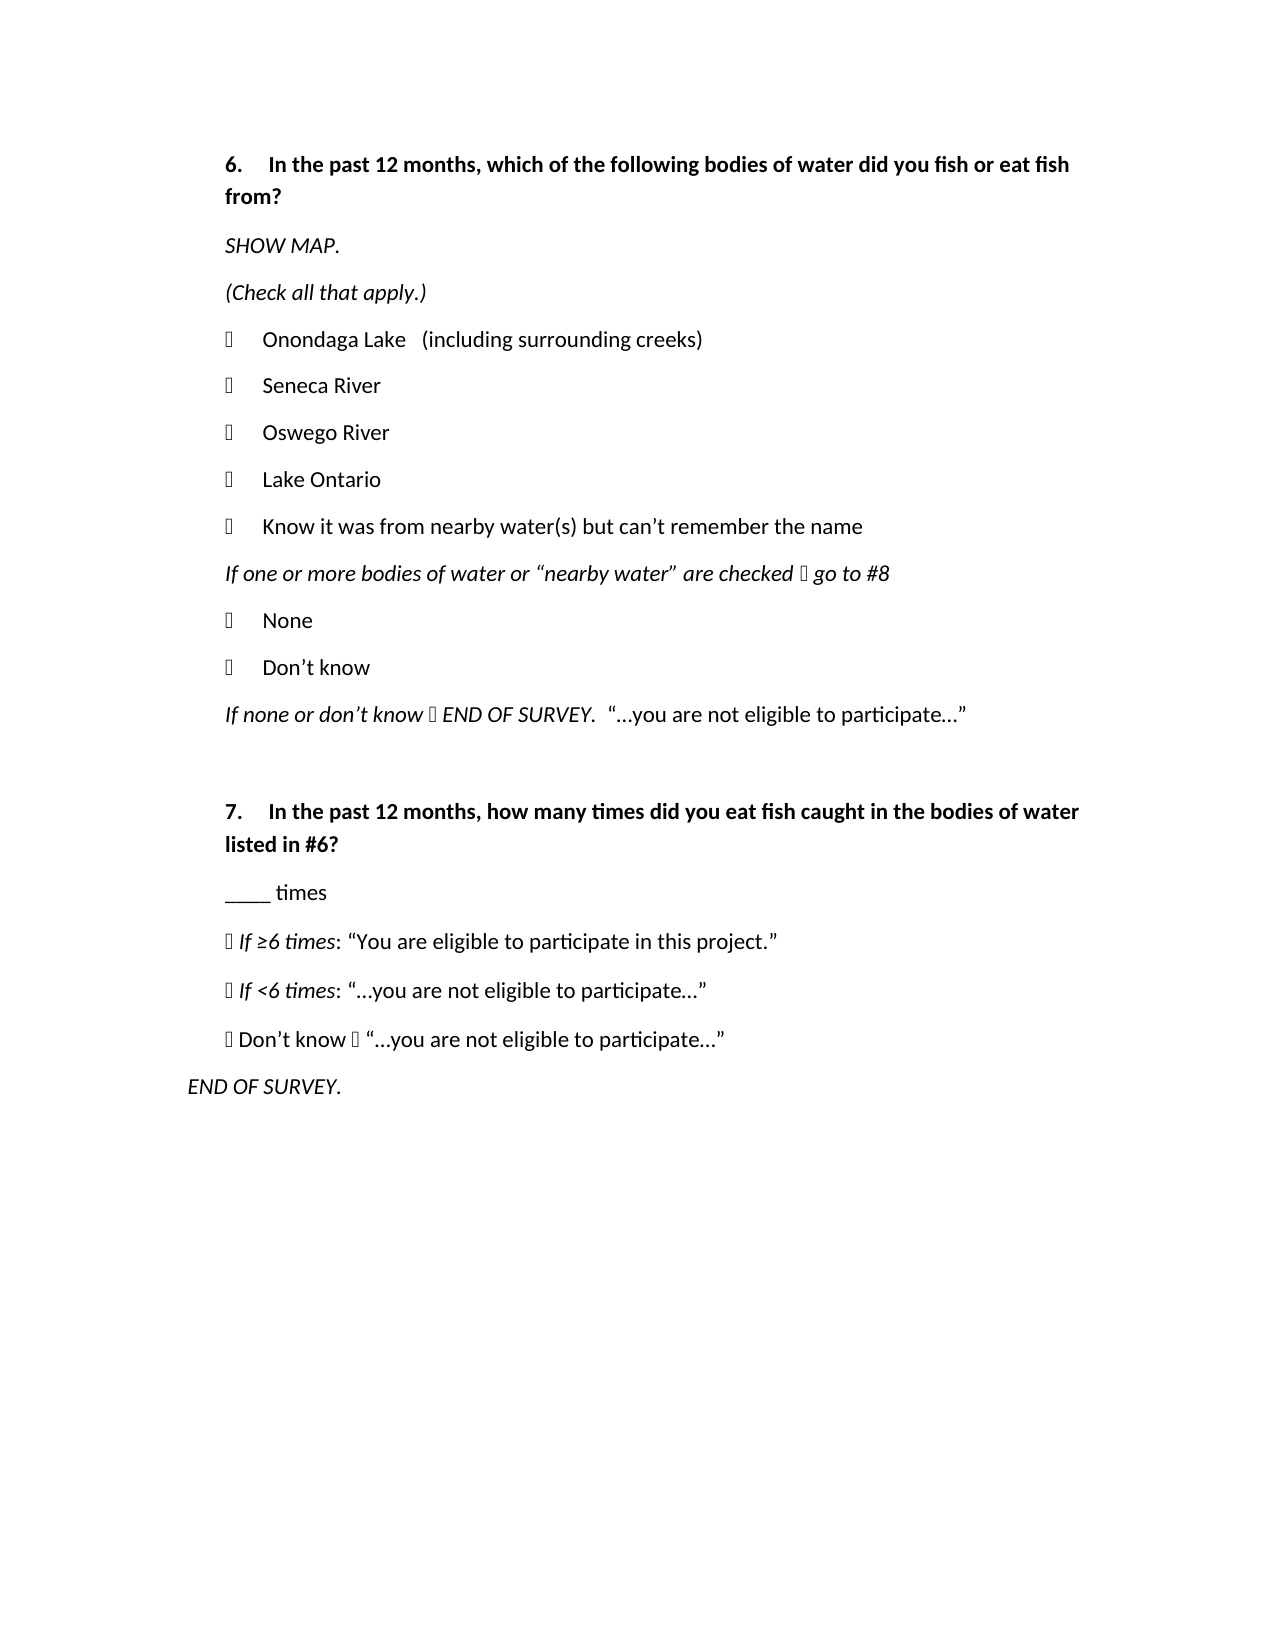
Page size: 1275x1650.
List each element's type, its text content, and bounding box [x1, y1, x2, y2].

text Don’t know “…you are not eligible to participate…” [225, 1025, 1087, 1053]
text Onondaga Lake (including surrounding creeks) [225, 325, 1087, 353]
text Seneca River [225, 372, 1087, 400]
text Lake Ontario [225, 465, 1087, 493]
text If <6 times: “…you are not eligible to participate…” [225, 976, 1087, 1004]
text If none or don’t know END OF SURVEY. “…you are not eligible to participate…” [225, 700, 1087, 728]
text 6. In the past 12 months, which of the following bodies of water did you fish or eat fish from? [225, 150, 1087, 210]
text (Check all that apply.) [225, 278, 1087, 306]
text END OF SURVEY. [187, 1072, 1087, 1100]
text Oswego River [225, 418, 1087, 447]
text Don’t know [225, 653, 1087, 681]
text If one or more bodies of water or “nearby water” are checked go to #8 [225, 559, 1087, 587]
text ____ times [225, 878, 1087, 907]
text SHOW MAP. [225, 231, 1087, 259]
text 7. In the past 12 months, how many times did you eat fish caught in the bodies of water listed in #6? [225, 797, 1087, 858]
text None [225, 606, 1087, 634]
text Know it was from nearby water(s) but can’t remember the name [225, 512, 1087, 540]
text If ≥6 times: “You are eligible to participate in this project.” [225, 927, 1087, 955]
